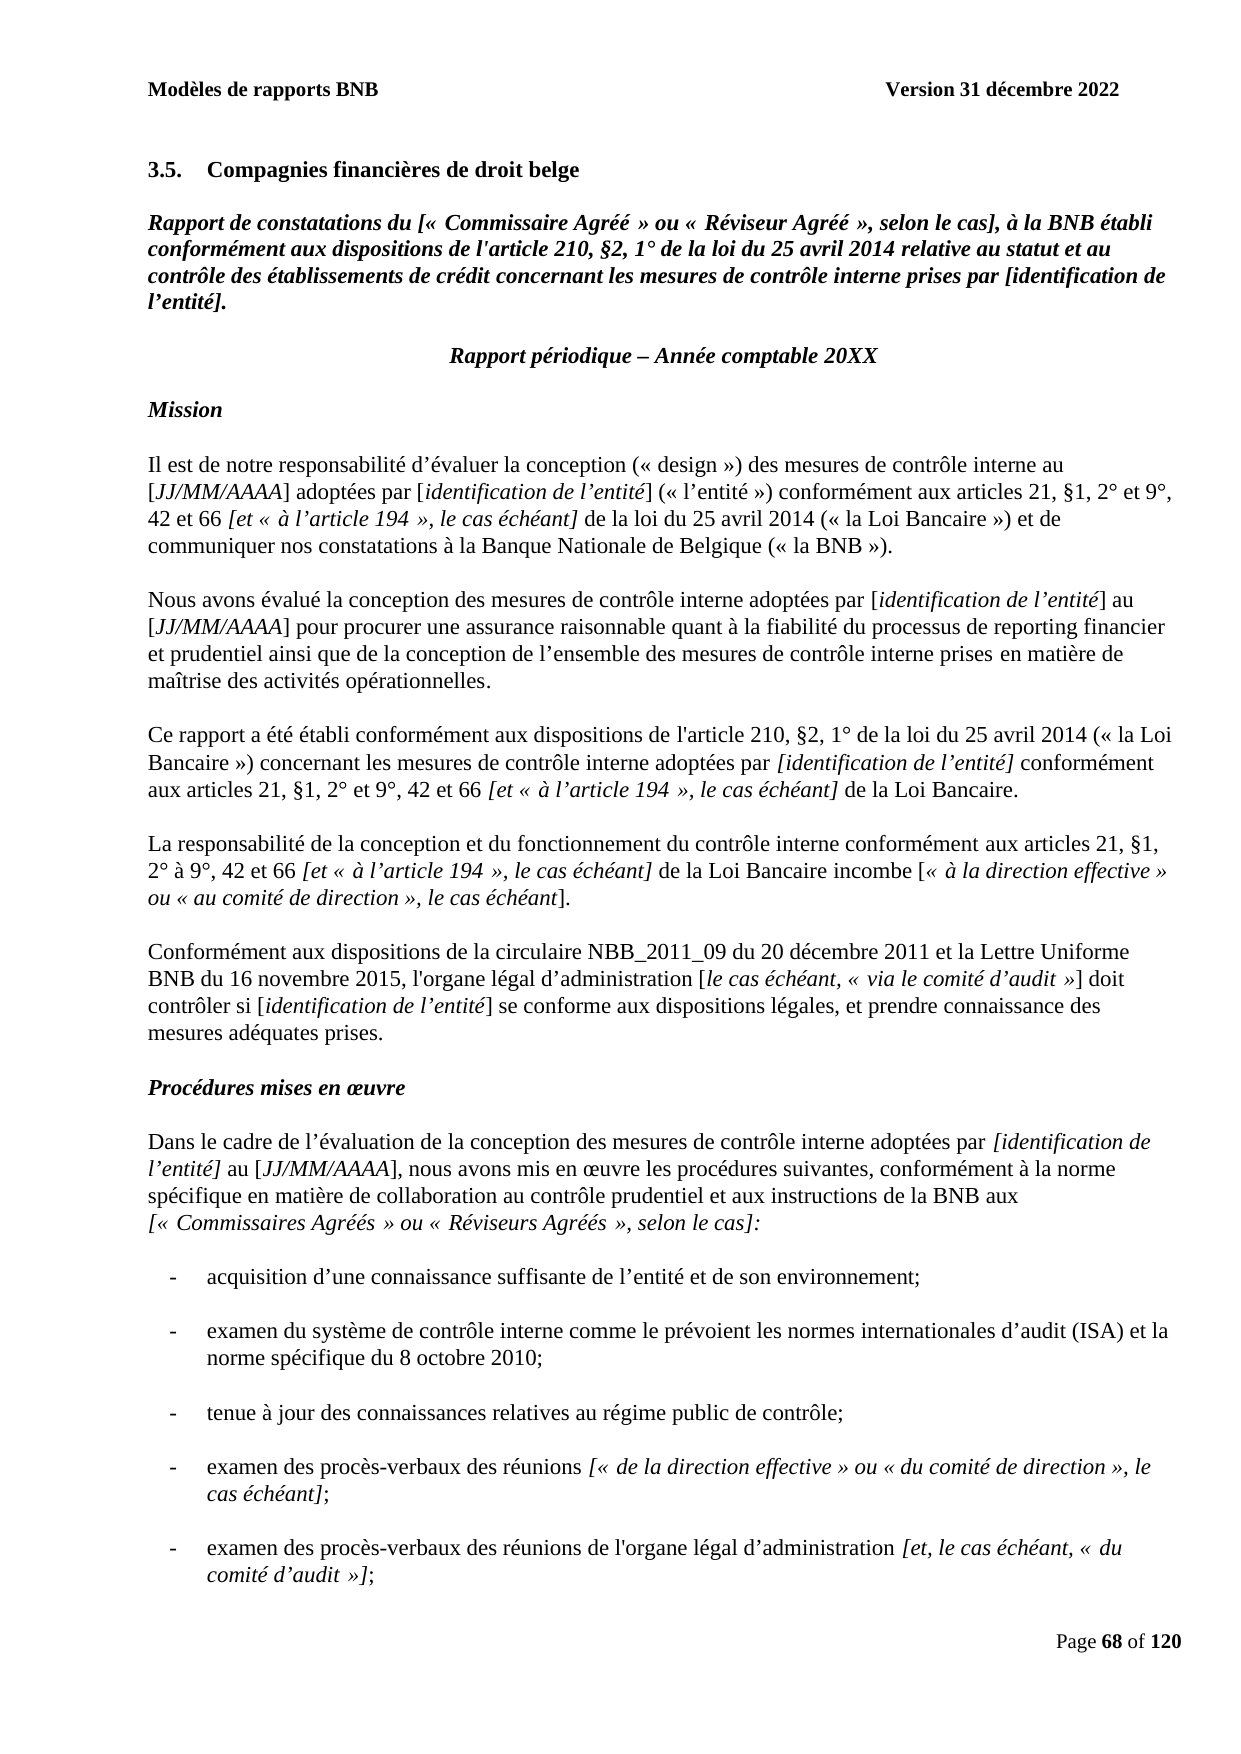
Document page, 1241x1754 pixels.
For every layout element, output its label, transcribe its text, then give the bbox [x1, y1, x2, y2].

list acquisition d’une connaissance suffisante de l’entité et de son environnement; [169, 1262, 1181, 1289]
text Conformément aux dispositions de la circulaire NBB_2011_09 du 20 décembre 2011 et la Lettre Uniforme BNB du 16 novembre 2015, l'organe légal d’administration [le cas échéant, « via le comité d’audit »] doit contrôler si [identification de l’entité] se conforme aux dispositions légales, et prendre connaissance des mesures adéquates prises. [148, 937, 1181, 1046]
subtitle Compagnies financières de droit belge [148, 155, 1181, 182]
text Dans le cadre de l’évaluation de la conception des mesures de contrôle interne adoptées par [identification de l’entité] au [JJ/MM/AAAA], nous avons mis en œuvre les procédures suivantes, conformément à la norme spécifique en matière de collaboration au contrôle prudentiel et aux instructions de la BNB aux [« Commissaires Agréés » ou « Réviseurs Agréés », selon le cas]: [148, 1127, 1181, 1235]
list tenue à jour des connaissances relatives au régime public de contrôle; [169, 1398, 1181, 1425]
text Rapport périodique – Année comptable 20XX [148, 342, 1181, 369]
text Nous avons évalué la conception des mesures de contrôle interne adoptées par [identification de l’entité] au [JJ/MM/AAAA] pour procurer une assurance raisonnable quant à la fiabilité du processus de reporting financier et prudentiel ainsi que de la conception de l’ensemble des mesures de contrôle interne prises en matière de maîtrise des activités opérationnelles. [148, 585, 1181, 694]
text Ce rapport a été établi conformément aux dispositions de l'article 210, §2, 1° de la loi du 25 avril 2014 (« la Loi Bancaire ») concernant les mesures de contrôle interne adoptées par [identification de l’entité] conformément aux articles 21, §1, 2° et 9°, 42 et 66 [et « à l’article 194 », le cas échéant] de la Loi Bancaire. [148, 721, 1181, 802]
list examen du système de contrôle interne comme le prévoient les normes internationales d’audit (ISA) et la norme spécifique du 8 octobre 2010; [169, 1317, 1181, 1371]
text Mission [148, 396, 1181, 423]
list examen des procès-verbaux des réunions [« de la direction effective » ou « du comité de direction », le cas échéant]; [169, 1452, 1181, 1506]
text Rapport de constatations du [« Commissaire Agréé » ou « Réviseur Agréé », selon le cas], à la BNB établi conformément aux dispositions de l'article 210, §2, 1° de la loi du 25 avril 2014 relative au statut et au contrôle des établissements de crédit concernant les mesures de contrôle interne prises par [identification de l’entité]. [148, 209, 1181, 314]
list examen des procès-verbaux des réunions de l'organe légal d’administration [et, le cas échéant, « du comité d’audit »]; [169, 1533, 1181, 1587]
text Procédures mises en œuvre [148, 1073, 1181, 1100]
text Il est de notre responsabilité d’évaluer la conception (« design ») des mesures de contrôle interne au [JJ/MM/AAAA] adoptées par [identification de l’entité] (« l’entité ») conformément aux articles 21, §1, 2° et 9°, 42 et 66 [et « à l’article 194 », le cas échéant] de la loi du 25 avril 2014 (« la Loi Bancaire ») et de communiquer nos constatations à la Banque Nationale de Belgique (« la BNB »). [148, 450, 1181, 558]
text La responsabilité de la conception et du fonctionnement du contrôle interne conformément aux articles 21, §1, 2° à 9°, 42 et 66 [et « à l’article 194 », le cas échéant] de la Loi Bancaire incombe [« à la direction effective » ou « au comité de direction », le cas échéant]. [148, 829, 1181, 910]
